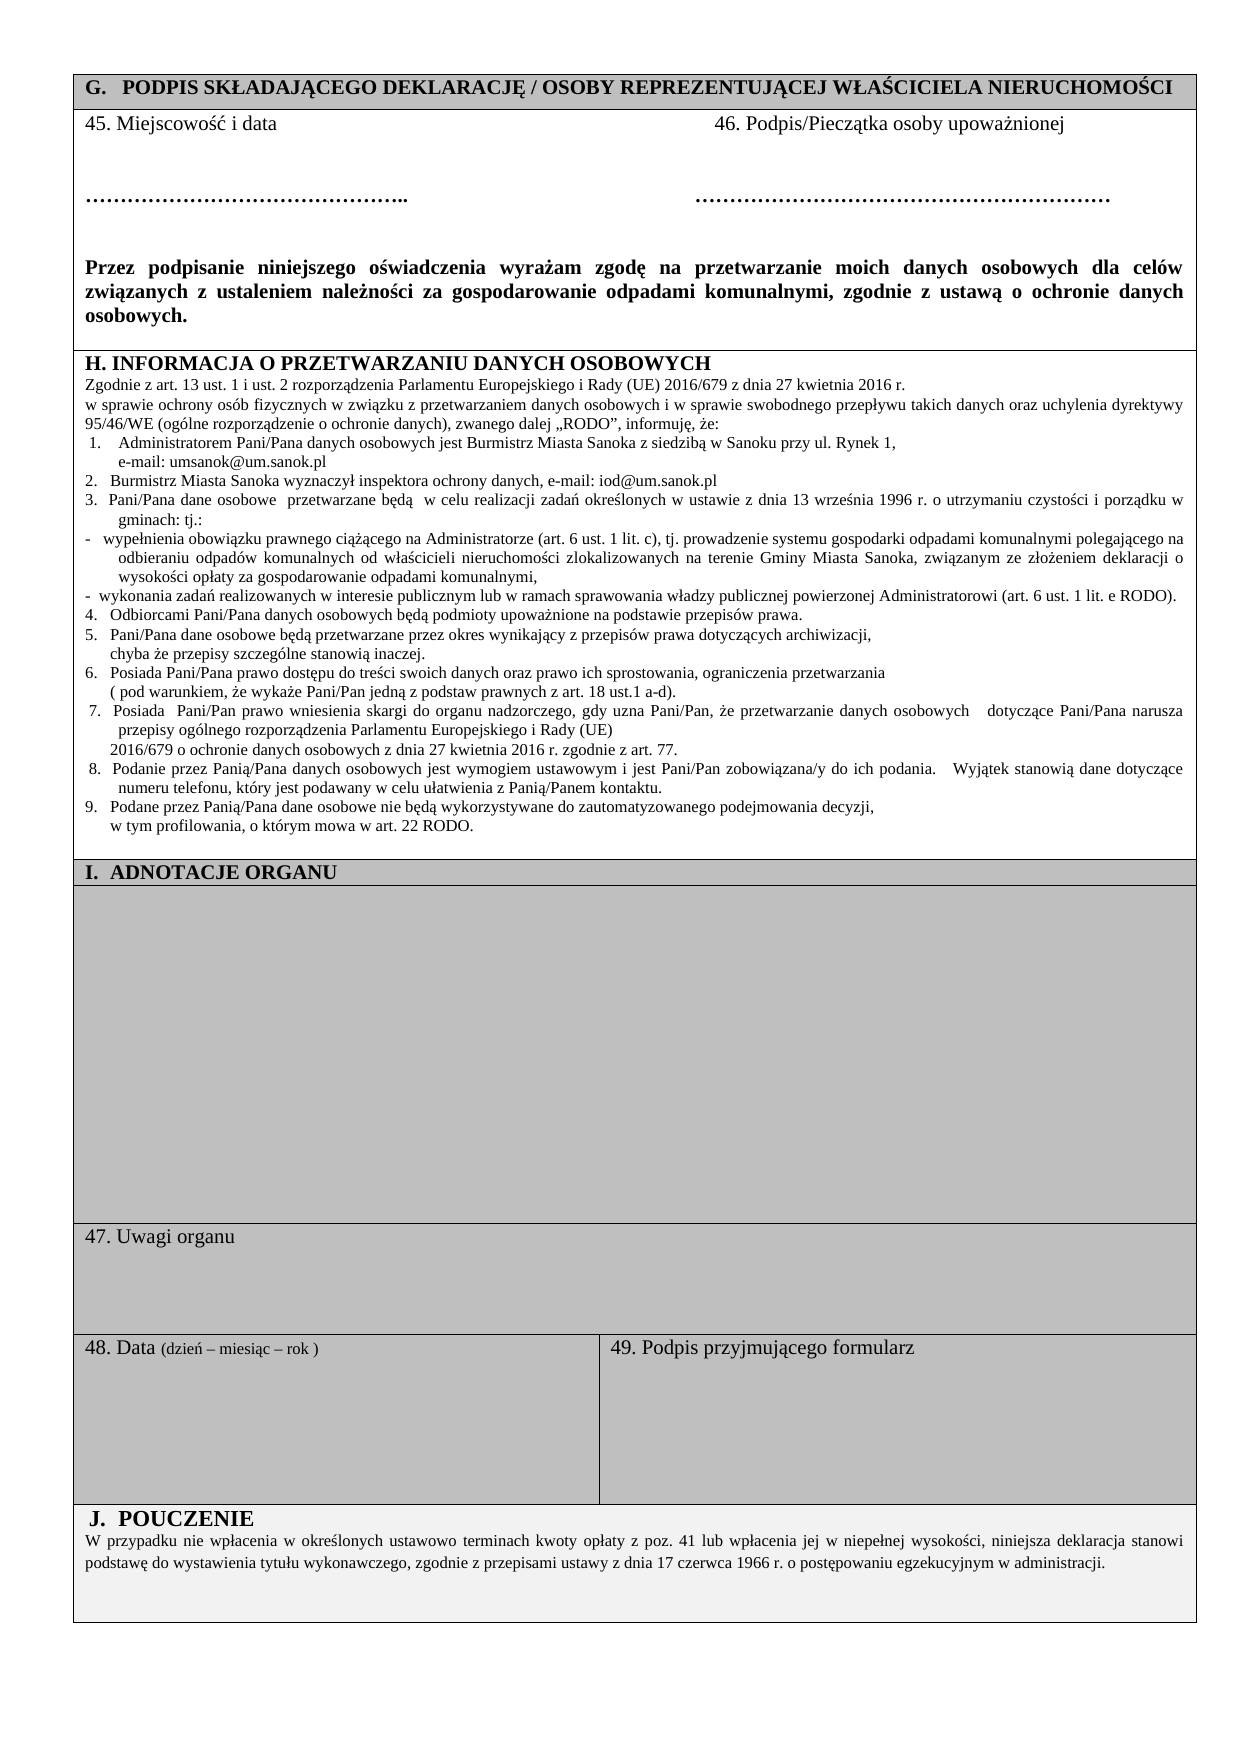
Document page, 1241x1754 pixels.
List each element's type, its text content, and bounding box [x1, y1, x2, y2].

table_cell G. PODPIS SKŁADAJĄCEGO DEKLARACJĘ / OSOBY REPREZENTUJĄCEJ WŁAŚCICIELA NIERUCHOMOŚCI [74, 75, 1196, 109]
table_cell 47. Uwagi organu [74, 1224, 1196, 1334]
table_cell I. ADNOTACJE ORGANU [74, 860, 1196, 885]
table_cell 49. Podpis przyjmującego formularz [600, 1335, 1196, 1504]
table_cell 48. Data (dzień – miesiąc – rok ) [74, 1335, 599, 1504]
table_cell POUCZENIE W przypadku nie wpłacenia w określonych ustawowo terminach kwoty opłaty z poz. 41 lub wpłacenia jej w niepełnej wysokości, niniejsza deklaracja stanowi podstawę do wystawienia tytułu wykonawczego, zgodnie z przepisami ustawy z dnia 17 czerwca 1966 r. o postępowaniu egzekucyjnym w administracji. [74, 1505, 1196, 1622]
table_cell H. INFORMACJA O PRZETWARZANIU DANYCH OSOBOWYCH Zgodnie z art. 13 ust. 1 i ust. 2 rozporządzenia Parlamentu Europejskiego i Rady (UE) 2016/679 z dnia 27 kwietnia 2016 r. w sprawie ochrony osób fizycznych w związku z przetwarzaniem danych osobowych i w sprawie swobodnego przepływu takich danych oraz uchylenia dyrektywy 95/46/WE (ogólne rozporządzenie o ochronie danych), zwanego dalej „RODO”, informuję, że: Administratorem Pani/Pana danych osobowych jest Burmistrz Miasta Sanoka z siedzibą w Sanoku przy ul. Rynek 1, e-mail: umsanok@um.sanok.pl 2. Burmistrz Miasta Sanoka wyznaczył inspektora ochrony danych, e-mail: iod@um.sanok.pl 3. Pani/Pana dane osobowe przetwarzane będą w celu realizacji zadań określonych w ustawie z dnia 13 września 1996 r. o utrzymaniu czystości i porządku w gminach: tj.: - wypełnienia obowiązku prawnego ciążącego na Administratorze (art. 6 ust. 1 lit. c), tj. prowadzenie systemu gospodarki odpadami komunalnymi polegającego na odbieraniu odpadów komunalnych od właścicieli nieruchomości zlokalizowanych na terenie Gminy Miasta Sanoka, związanym ze złożeniem deklaracji o wysokości opłaty za gospodarowanie odpadami komunalnymi, - wykonania zadań realizowanych w interesie publicznym lub w ramach sprawowania władzy publicznej powierzonej Administratorowi (art. 6 ust. 1 lit. e RODO). 4. Odbiorcami Pani/Pana danych osobowych będą podmioty upoważnione na podstawie przepisów prawa. 5. Pani/Pana dane osobowe będą przetwarzane przez okres wynikający z przepisów prawa dotyczących archiwizacji, chyba że przepisy szczególne stanowią inaczej. 6. Posiada Pani/Pana prawo dostępu do treści swoich danych oraz prawo ich sprostowania, ograniczenia przetwarzania ( pod warunkiem, że wykaże Pani/Pan jedną z podstaw prawnych z art. 18 ust.1 a-d). 7. Posiada Pani/Pan prawo wniesienia skargi do organu nadzorczego, gdy uzna Pani/Pan, że przetwarzanie danych osobowych dotyczące Pani/Pana narusza przepisy ogólnego rozporządzenia Parlamentu Europejskiego i Rady (UE) 2016/679 o ochronie danych osobowych z dnia 27 kwietnia 2016 r. zgodnie z art. 77. 8. Podanie przez Panią/Pana danych osobowych jest wymogiem ustawowym i jest Pani/Pan zobowiązana/y do ich podania. Wyjątek stanowią dane dotyczące numeru telefonu, który jest podawany w celu ułatwienia z Panią/Panem kontaktu. 9. Podane przez Panią/Pana dane osobowe nie będą wykorzystywane do zautomatyzowanego podejmowania decyzji, w tym profilowania, o którym mowa w art. 22 RODO. [74, 351, 1196, 859]
table_cell 45. Miejscowość i data 46. Podpis/Pieczątka osoby upoważnionej ……………………………………….. …………………………………………………… Przez podpisanie niniejszego oświadczenia wyrażam zgodę na przetwarzanie moich danych osobowych dla celów związanych z ustaleniem należności za gospodarowanie odpadami komunalnymi, zgodnie z ustawą o ochronie danych osobowych. [74, 110, 1196, 350]
table_cell [74, 886, 1196, 1223]
